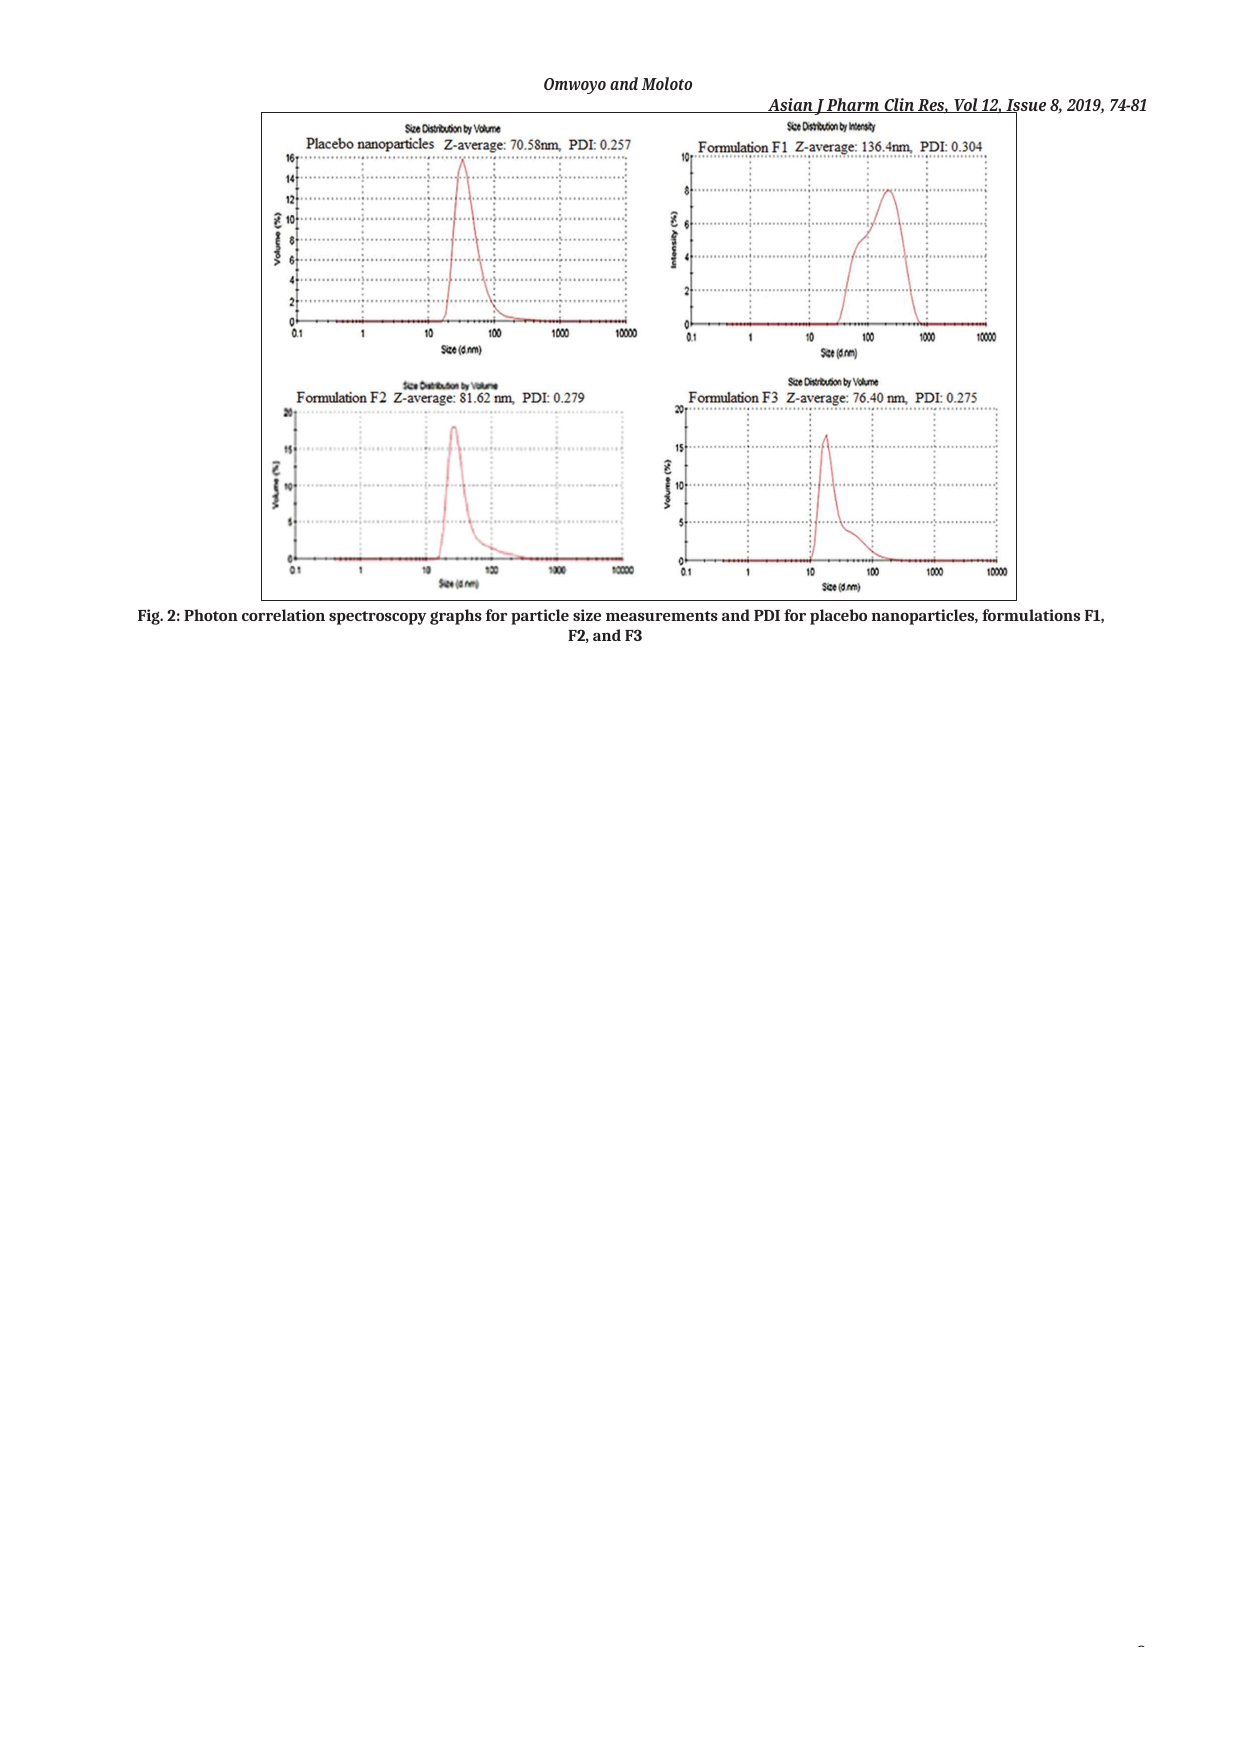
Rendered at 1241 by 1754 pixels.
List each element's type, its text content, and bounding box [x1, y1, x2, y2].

subtitle Fig. 2: Photon correlation spectroscopy graphs for particle size measurements and PDI for placebo nanoparticles, formulations F1, F2, and F3 [137, 607, 1125, 646]
picture [268, 120, 1009, 593]
